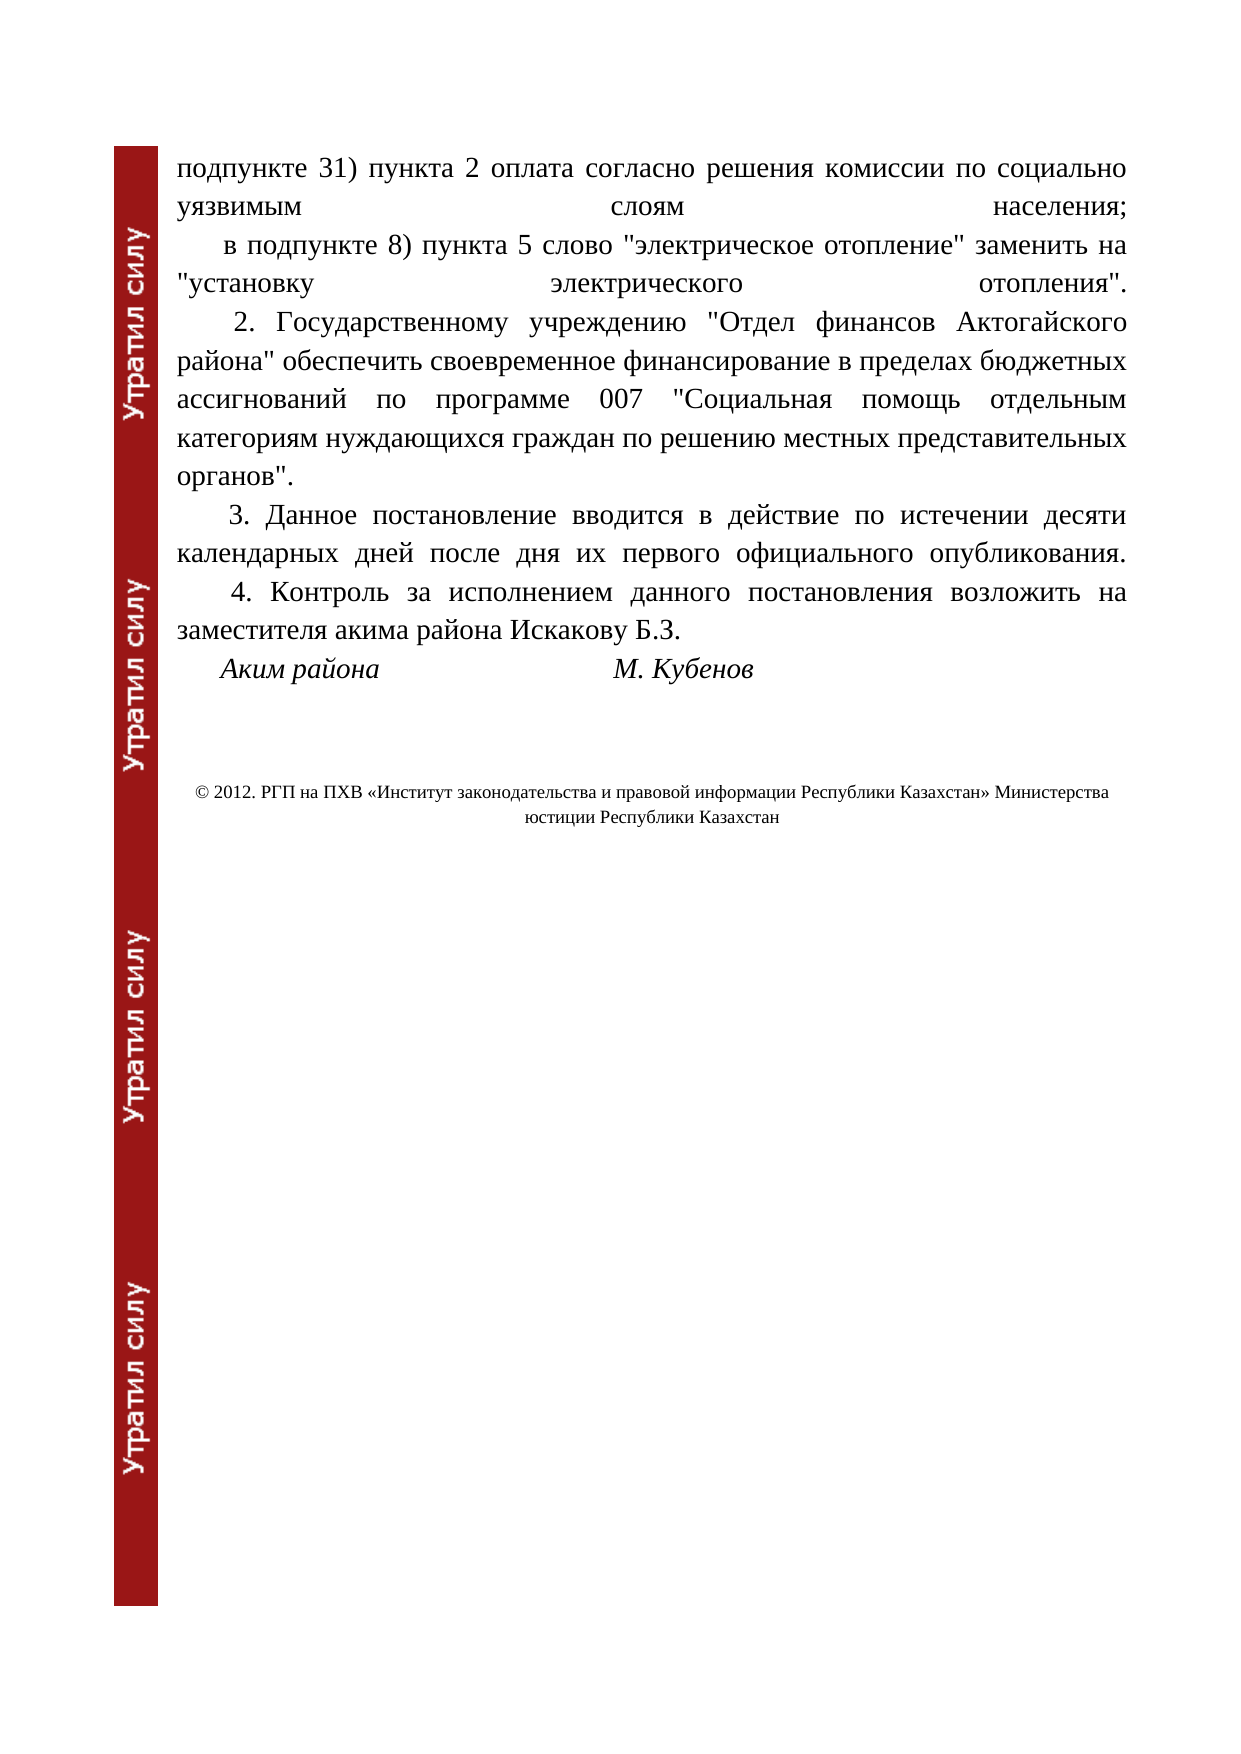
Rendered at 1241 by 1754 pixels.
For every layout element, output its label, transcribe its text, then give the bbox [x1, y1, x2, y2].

text Аким района М. Кубенов [112, 651, 1128, 684]
text © 2012. РГП на ПХВ «Институт законодательства и правовой информации Республики Казахстан» Министерства юстиции Республики Казахстан [112, 781, 1128, 828]
picture [114, 684, 158, 781]
picture [114, 646, 158, 651]
picture [114, 146, 158, 150]
picture [114, 828, 158, 1606]
